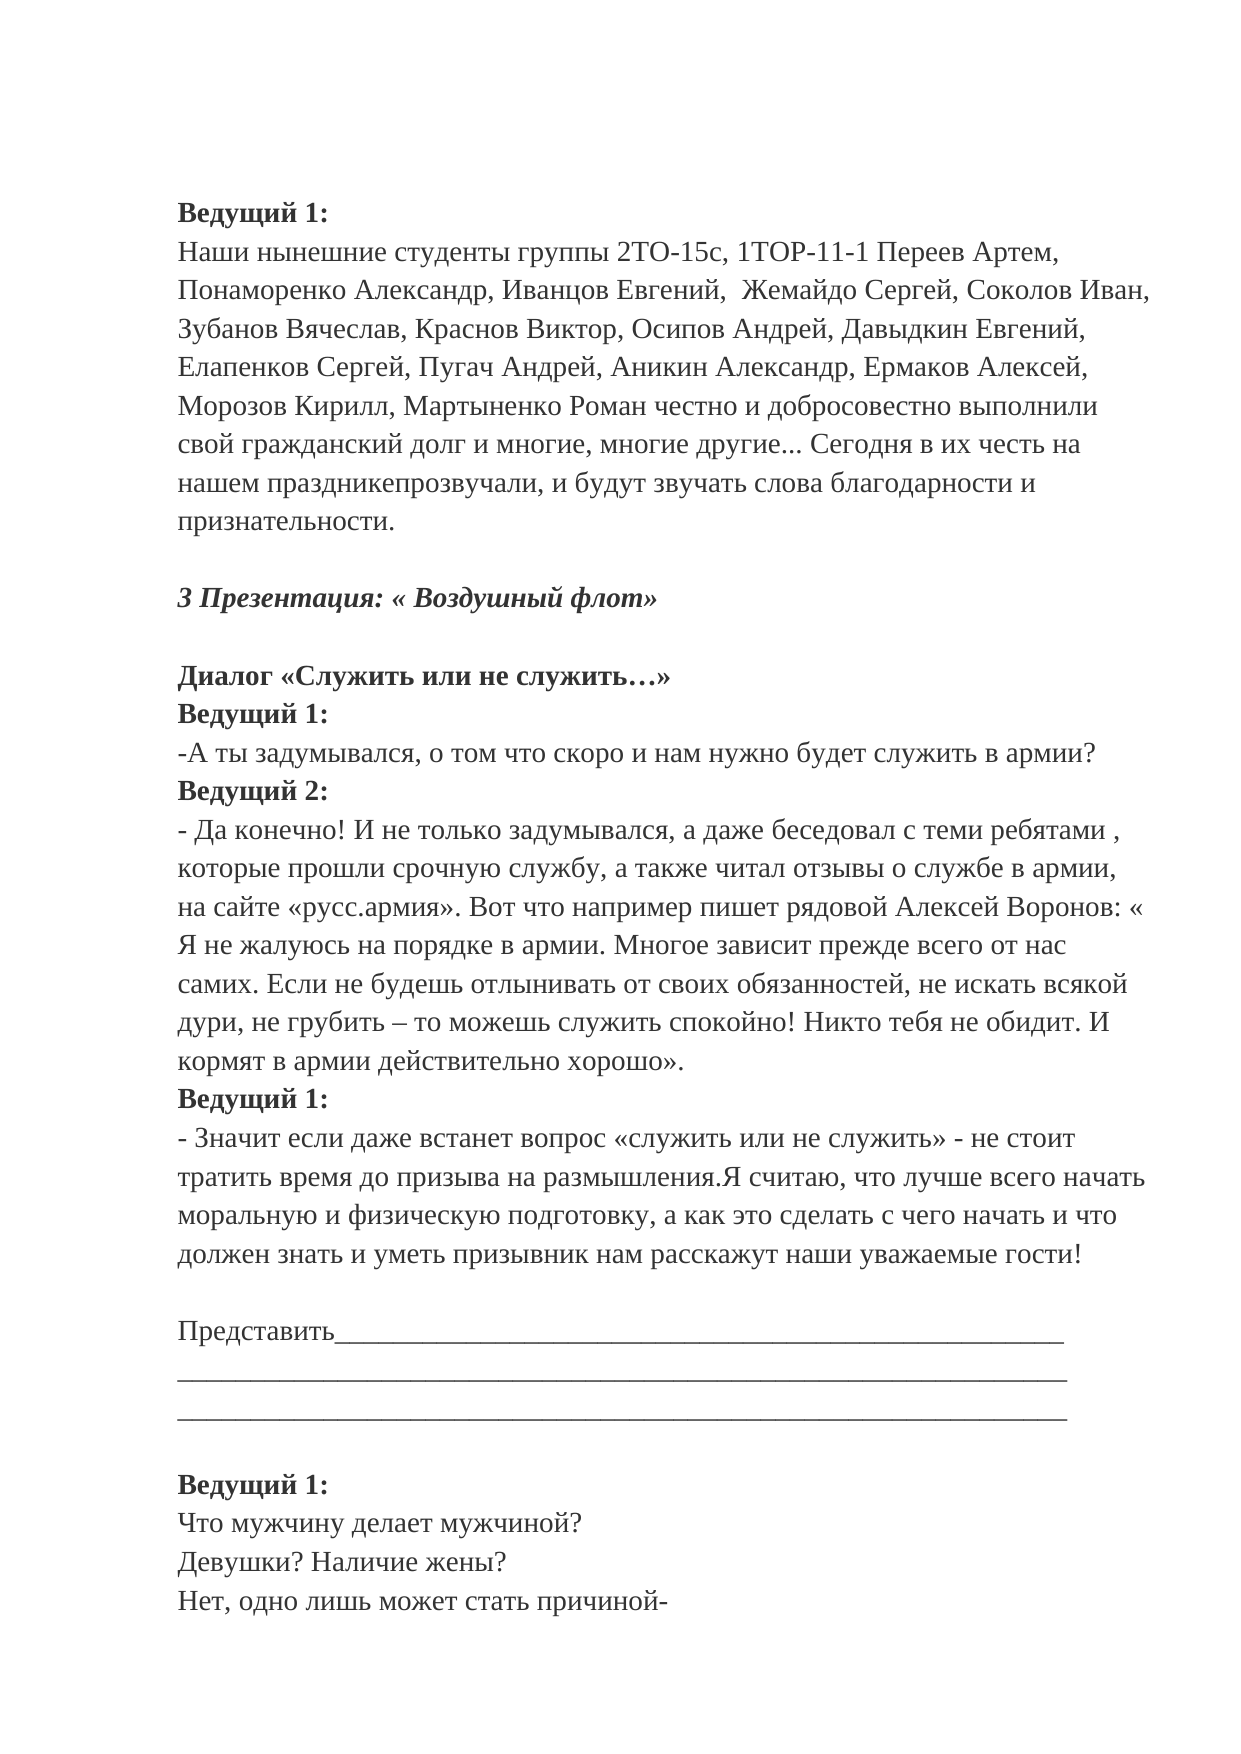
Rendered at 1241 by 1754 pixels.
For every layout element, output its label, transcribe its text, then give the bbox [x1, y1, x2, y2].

text _____________________________________________________________ [177, 1390, 1152, 1423]
text Ведущий 1: [177, 1082, 1152, 1115]
text - Значит если даже встанет вопрос «служить или не служить» - не стоит тратить время до призыва на размышления.Я считаю, что лучше всего начать моральную и физическую подготовку, а как это сделать с чего начать и что должен знать и уметь призывник нам расскажут наши уважаемые гости! [177, 1120, 1152, 1269]
text Что мужчину делает мужчиной? [177, 1506, 1152, 1539]
text 3 Презентация: « Воздушный флот» [177, 581, 1152, 614]
text Наши нынешние студенты группы 2ТО-15с, 1ТОР-11-1 Переев Артем, Понаморенко Александр, Иванцов Евгений, Жемайдо Сергей, Соколов Иван, Зубанов Вячеслав, Краснов Виктор, Осипов Андрей, Давыдкин Евгений, Елапенков Сергей, Пугач Андрей, Аникин Александр, Ермаков Алексей, Морозов Кирилл, Мартыненко Роман честно и добросовестно выполнили свой гражданский долг и многие, многие другие... Сегодня в их честь на нашем праздникепрозвучали, и будут звучать слова благодарности и признательности. [177, 234, 1152, 537]
text _____________________________________________________________ [177, 1351, 1152, 1385]
text Ведущий 1: [177, 195, 1152, 229]
text -А ты задумывался, о том что скоро и нам нужно будет служить в армии? [177, 735, 1152, 768]
text Ведущий 1: [177, 696, 1152, 730]
text - Да конечно! И не только задумывался, а даже беседовал с теми ребятами , которые прошли срочную службу, а также читал отзывы о службе в армии, на сайте «русс.армия». Вот что например пишет рядовой Алексей Воронов: « Я не жалуюсь на порядке в армии. Многое зависит прежде всего от нас самих. Если не будешь отлынивать от своих обязанностей, не искать всякой дури, не грубить – то можешь служить спокойно! Никто тебя не обидит. И кормят в армии действительно хорошо». [177, 812, 1152, 1077]
text Ведущий 1: [177, 1467, 1152, 1501]
text Девушки? Наличие жены? [177, 1544, 1152, 1578]
text Нет, одно лишь может стать причиной- [177, 1583, 1152, 1616]
text Ведущий 2: [177, 773, 1152, 807]
text Диалог «Служить или не служить…» [177, 658, 1152, 691]
text Представить__________________________________________________ [177, 1313, 1152, 1346]
